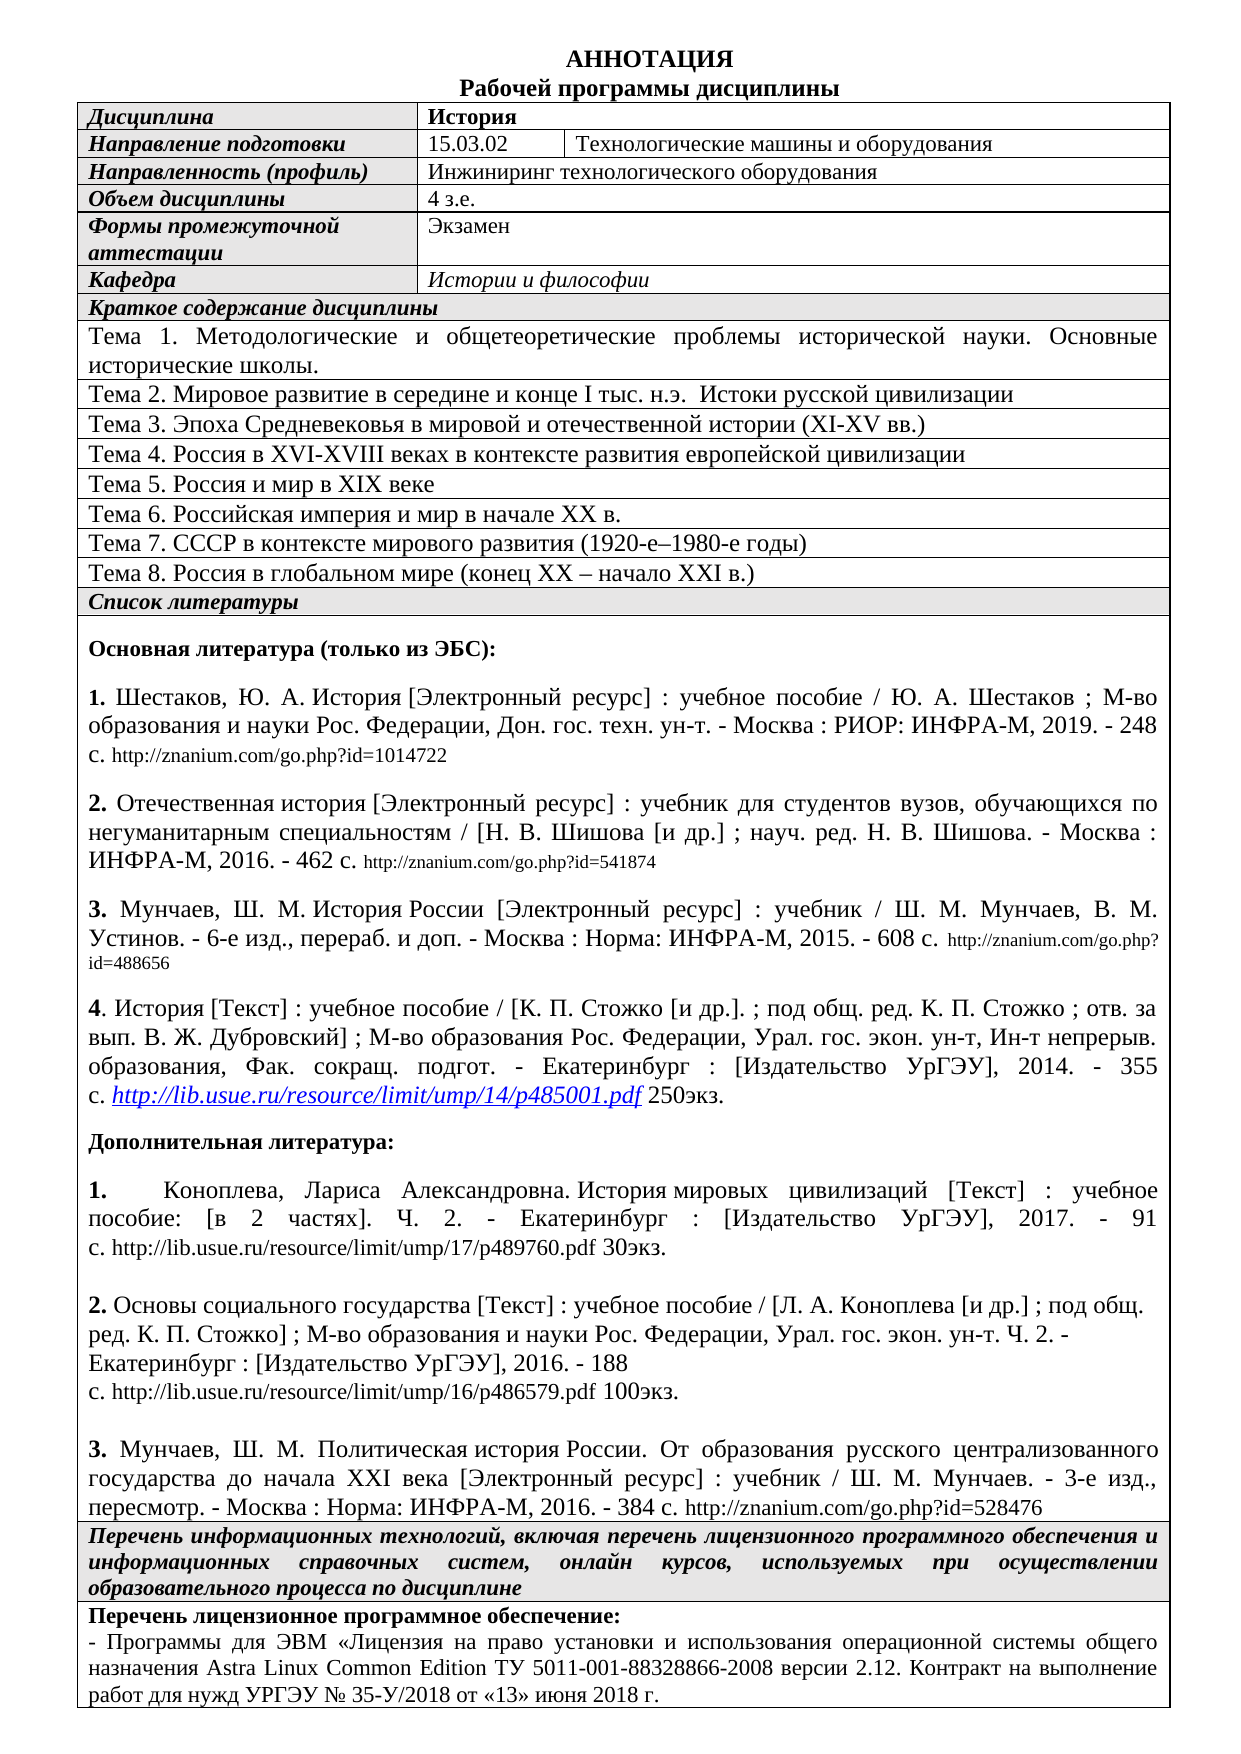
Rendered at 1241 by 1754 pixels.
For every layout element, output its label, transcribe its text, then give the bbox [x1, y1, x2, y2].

table_cell Тема 3. Эпоха Средневековья в мировой и отечественной истории (XI-XV вв.) [78, 409, 1169, 438]
table_cell Тема 1. Методологические и общетеоретические проблемы исторической науки. Основные исторические школы. [78, 321, 1169, 378]
table_cell Объем дисциплины [78, 185, 417, 211]
table_cell Направление подготовки [78, 130, 417, 157]
table_cell Инжиниринг технологического оборудования [418, 158, 1169, 184]
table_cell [78, 1602, 1169, 1707]
table_header Дисциплина [78, 103, 417, 129]
text АННОТАЦИЯ [118, 44, 1181, 73]
table_cell 15.03.02 [418, 130, 564, 157]
table_cell Технологические машины и оборудования [565, 130, 1169, 157]
table_cell Тема 7. СССР в контексте мирового развития (1920-е–1980-е годы) [78, 529, 1169, 557]
table_cell Список литературы [78, 588, 1169, 614]
table_cell Формы промежуточной аттестации [78, 213, 417, 265]
table_cell Тема 4. Россия в XVI-XVIII веках в контексте развития европейской цивилизации [78, 439, 1169, 468]
table_cell Краткое содержание дисциплины [78, 294, 1169, 320]
table_header История [418, 103, 1169, 129]
table_cell Экзамен [418, 213, 1169, 265]
table_cell Тема 8. Россия в глобальном мире (конец ХХ – начало XXI в.) [78, 558, 1169, 587]
table_cell Направленность (профиль) [78, 158, 417, 184]
table_cell Истории и философии [418, 266, 1169, 293]
table_cell Перечень информационных технологий, включая перечень лицензионного программного обеспечения и информационных справочных систем, онлайн курсов, используемых при осуществлении образовательного процесса по дисциплине [78, 1522, 1169, 1601]
text Рабочей программы дисциплины [118, 73, 1181, 102]
table_cell Тема 2. Мировое развитие в середине и конце I тыс. н.э. Истоки русской цивилизации [78, 380, 1169, 408]
table_cell Кафедра [78, 266, 417, 293]
table_cell Тема 5. Россия и мир в XIX веке [78, 469, 1169, 498]
table_cell Тема 6. Российская империя и мир в начале ХХ в. [78, 499, 1169, 527]
table_cell 4 з.е. [418, 185, 1169, 211]
table_cell Основная литература (только из ЭБС): 1. Шестаков, Ю. А. История [Электронный ресурс] : учебное пособие / Ю. А. Шестаков ; М-во образования и науки Рос. Федерации, Дон. гос. техн. ун-т. - Москва : РИОР: ИНФРА-М, 2019. - 248 с. http://znanium.com/go.php?id=1014722 2. Отечественная история [Электронный ресурс] : учебник для студентов вузов, обучающихся по негуманитарным специальностям / [Н. В. Шишова [и др.] ; науч. ред. Н. В. Шишова. - Москва : ИНФРА-М, 2016. - 462 с. http://znanium.com/go.php?id=541874 3. Мунчаев, Ш. М. История России [Электронный ресурс] : учебник / Ш. М. Мунчаев, В. М. Устинов. - 6-е изд., перераб. и доп. - Москва : Норма: ИНФРА-М, 2015. - 608 с. http://znanium.com/go.php?id=488656 4. История [Текст] : учебное пособие / [К. П. Стожко [и др.]. ; под общ. ред. К. П. Стожко ; отв. за вып. В. Ж. Дубровский] ; М-во образования Рос. Федерации, Урал. гос. экон. ун-т, Ин-т непрерыв. образования, Фак. сокращ. подгот. - Екатеринбург : [Издательство УрГЭУ], 2014. - 355 с. http://lib.usue.ru/resource/limit/ump/14/p485001.pdf 250экз. Дополнительная литература: Коноплева, Лариса Александровна. История мировых цивилизаций [Текст] : учебное пособие: [в 2 частях]. Ч. 2. - Екатеринбург : [Издательство УрГЭУ], 2017. - 91 с. http://lib.usue.ru/resource/limit/ump/17/p489760.pdf 30экз. 2. Основы социального государства [Текст] : учебное пособие / [Л. А. Коноплева [и др.] ; под общ. ред. К. П. Стожко] ; М-во образования и науки Рос. Федерации, Урал. гос. экон. ун-т. Ч. 2. - Екатеринбург : [Издательство УрГЭУ], 2016. - 188 с. http://lib.usue.ru/resource/limit/ump/16/p486579.pdf 100экз. 3. Мунчаев, Ш. М. Политическая история России. От образования русского централизованного государства до начала XXI века [Электронный ресурс] : учебник / Ш. М. Мунчаев. - 3-е изд., пересмотр. - Москва : Норма: ИНФРА-М, 2016. - 384 с. http://znanium.com/go.php?id=528476 [78, 616, 1169, 1521]
